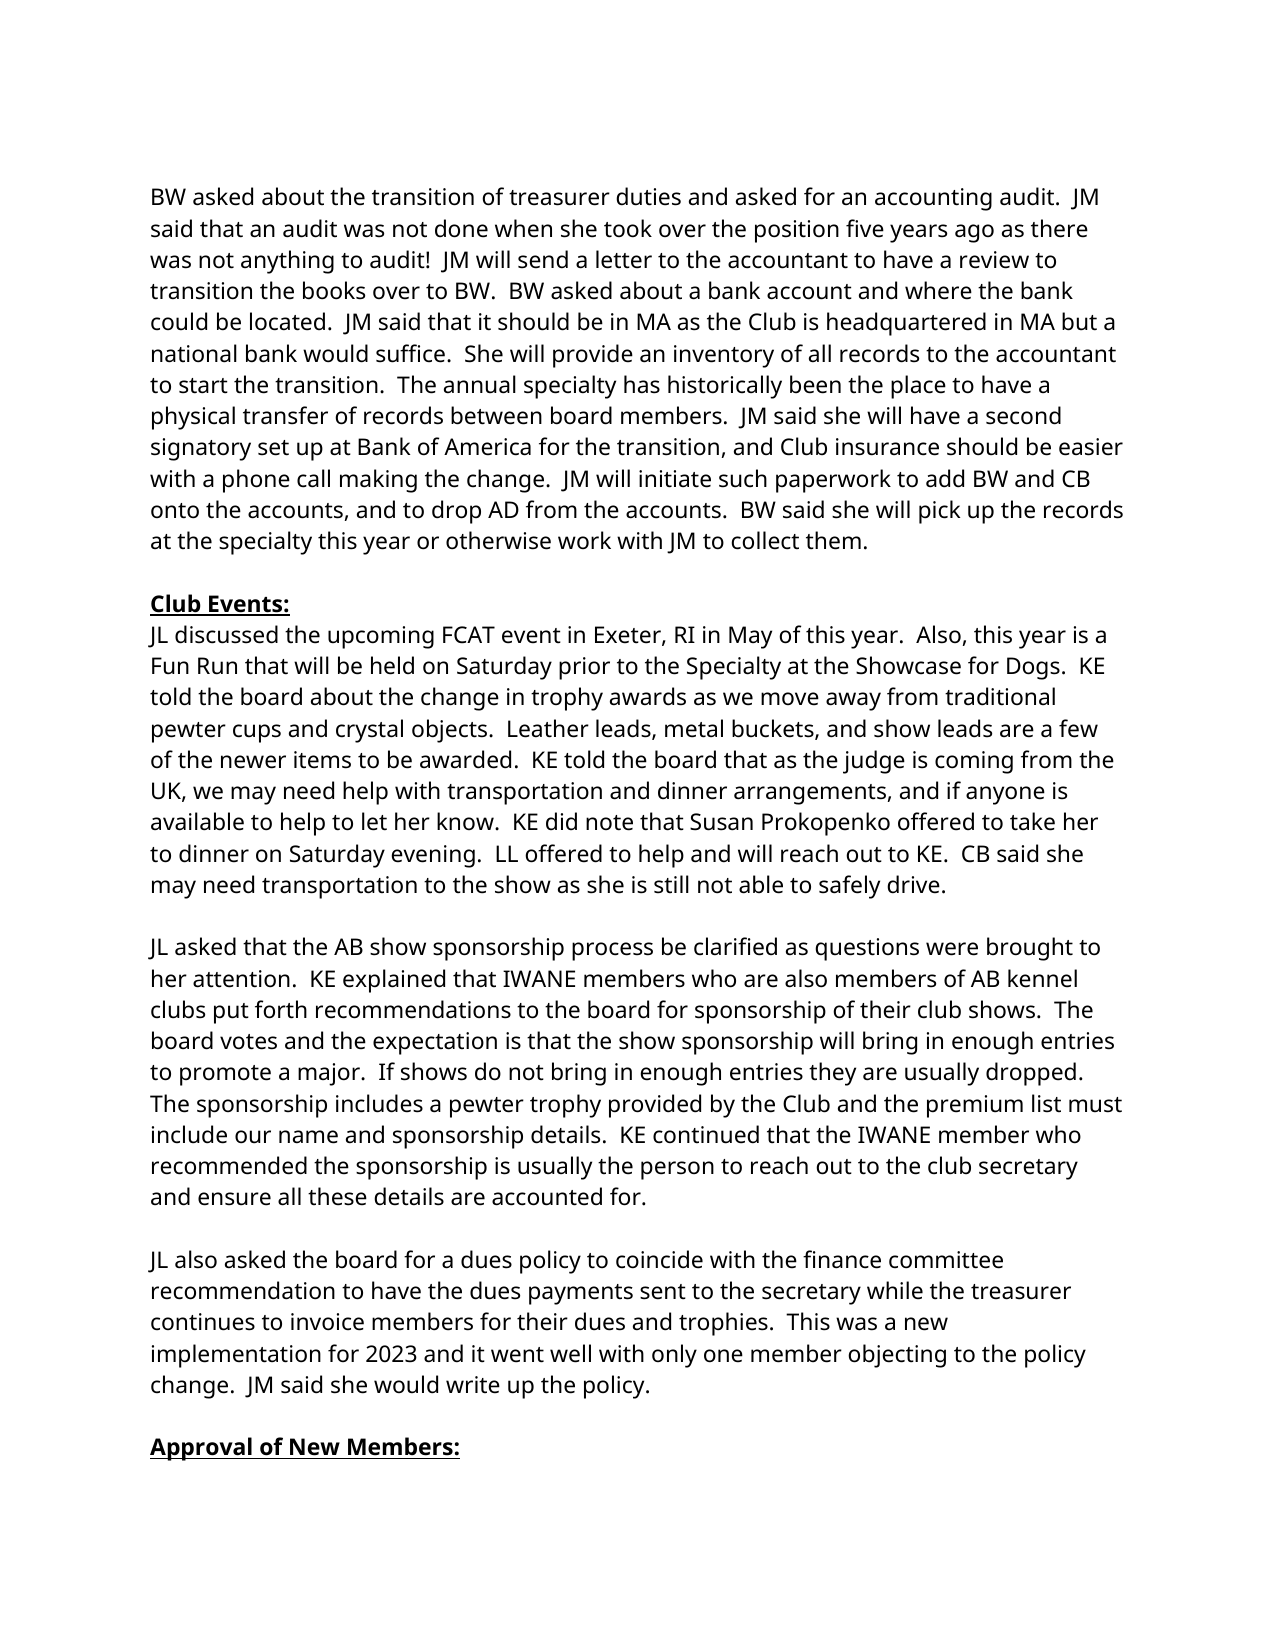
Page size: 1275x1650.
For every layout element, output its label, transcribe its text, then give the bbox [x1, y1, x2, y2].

text JL also asked the board for a dues policy to coincide with the finance committee recommendation to have the dues payments sent to the secretary while the treasurer continues to invoice members for their dues and trophies. This was a new implementation for 2023 and it went well with only one member objecting to the policy change. JM said she would write up the policy. [150, 1244, 1125, 1400]
text Club Events: [150, 587, 1125, 619]
text BW asked about the transition of treasurer duties and asked for an accounting audit. JM said that an audit was not done when she took over the position five years ago as there was not anything to audit! JM will send a letter to the accountant to have a review to transition the books over to BW. BW asked about a bank account and where the bank could be located. JM said that it should be in MA as the Club is headquartered in MA but a national bank would suffice. She will provide an inventory of all records to the accountant to start the transition. The annual specialty has historically been the place to have a physical transfer of records between board members. JM said she will have a second signatory set up at Bank of America for the transition, and Club insurance should be easier with a phone call making the change. JM will initiate such paperwork to add BW and CB onto the accounts, and to drop AD from the accounts. BW said she will pick up the records at the specialty this year or otherwise work with JM to collect them. [150, 181, 1125, 556]
text JL discussed the upcoming FCAT event in Exeter, RI in May of this year. Also, this year is a Fun Run that will be held on Saturday prior to the Specialty at the Showcase for Dogs. KE told the board about the change in trophy awards as we move away from traditional pewter cups and crystal objects. Leather leads, metal buckets, and show leads are a few of the newer items to be awarded. KE told the board that as the judge is coming from the UK, we may need help with transportation and dinner arrangements, and if anyone is available to help to let her know. KE did note that Susan Prokopenko offered to take her to dinner on Saturday evening. LL offered to help and will reach out to KE. CB said she may need transportation to the show as she is still not able to safely drive. [150, 619, 1125, 900]
text Approval of New Members: [150, 1431, 1125, 1462]
text JL asked that the AB show sponsorship process be clarified as questions were brought to her attention. KE explained that IWANE members who are also members of AB kennel clubs put forth recommendations to the board for sponsorship of their club shows. The board votes and the expectation is that the show sponsorship will bring in enough entries to promote a major. If shows do not bring in enough entries they are usually dropped. The sponsorship includes a pewter trophy provided by the Club and the premium list must include our name and sponsorship details. KE continued that the IWANE member who recommended the sponsorship is usually the person to reach out to the club secretary and ensure all these details are accounted for. [150, 931, 1125, 1212]
